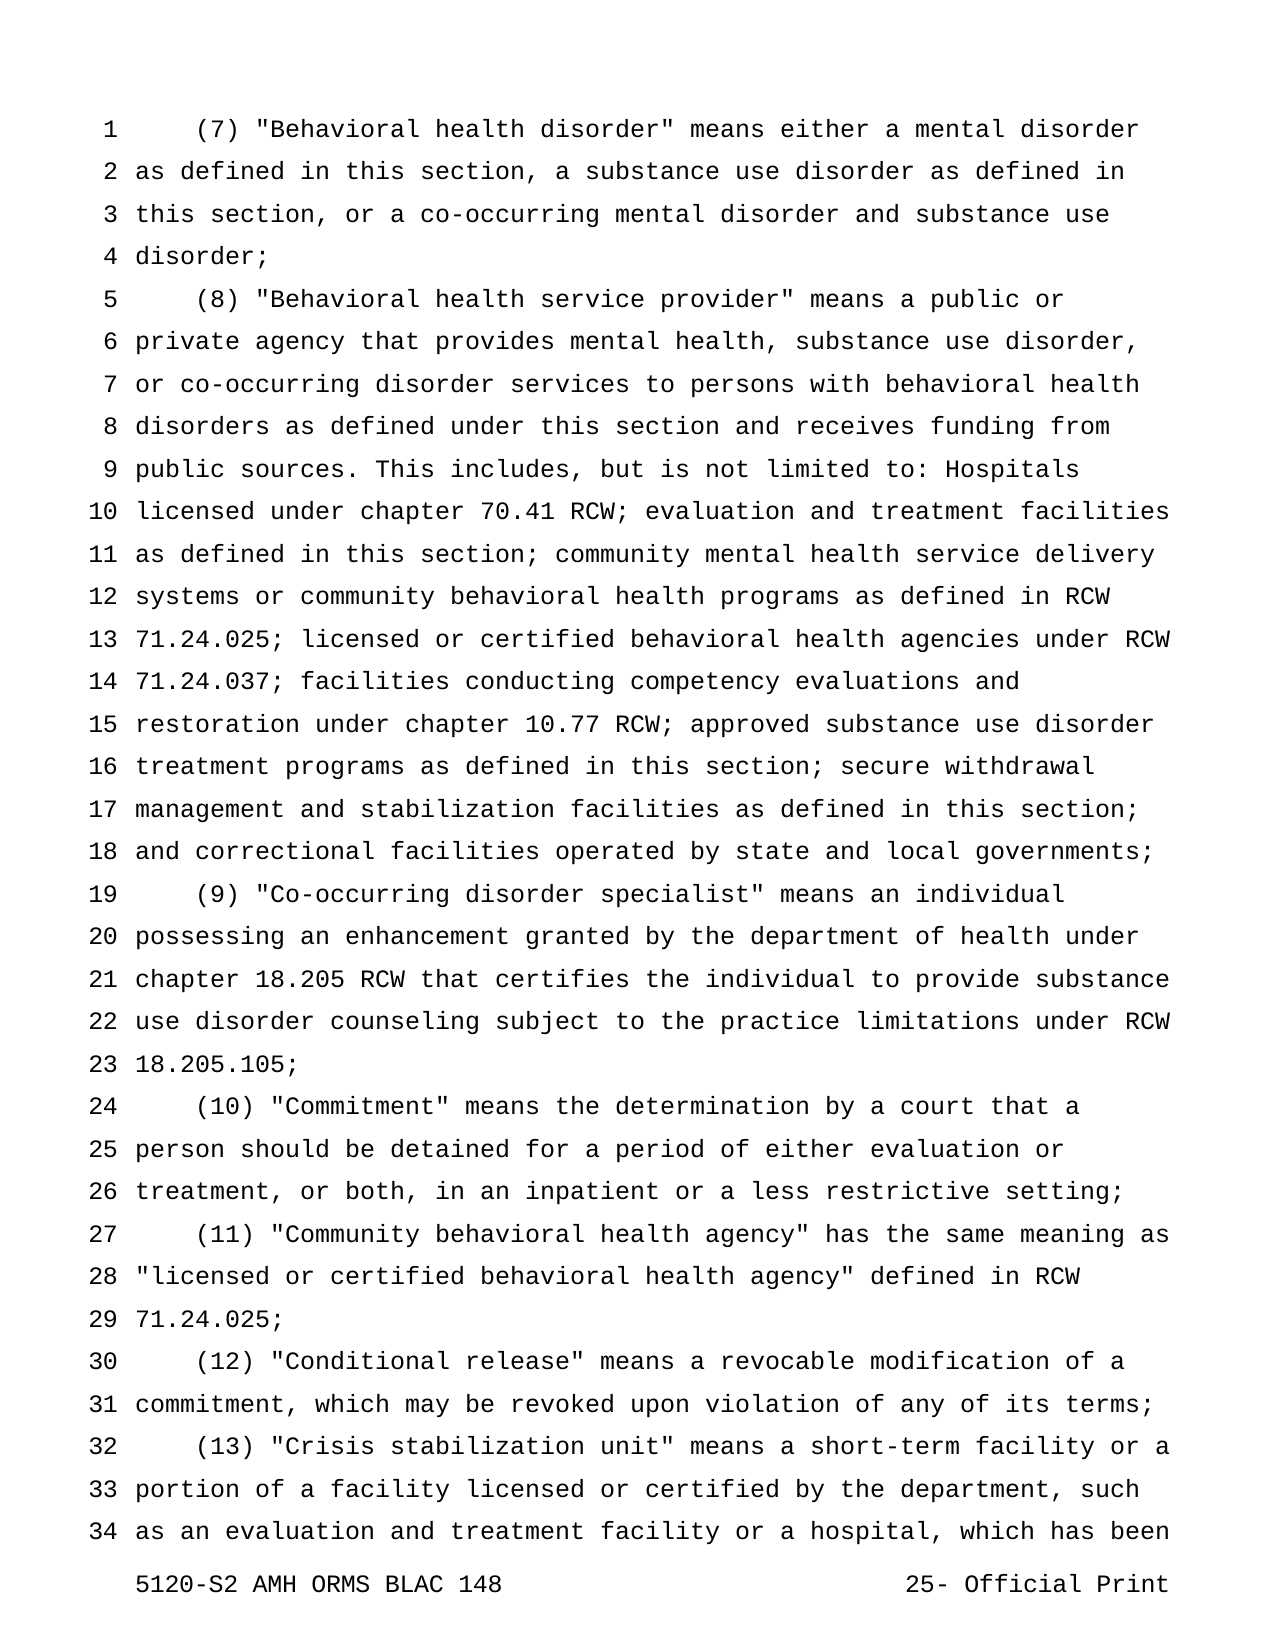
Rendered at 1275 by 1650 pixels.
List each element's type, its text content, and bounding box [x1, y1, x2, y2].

text (11) "Community behavioral health agency" has the same meaning as "licensed or certified behavioral health agency" defined in RCW 71.24.025; [135, 1208, 1170, 1336]
text (12) "Conditional release" means a revocable modification of a commitment, which may be revoked upon violation of any of its terms; [135, 1336, 1170, 1421]
text (9) "Co-occurring disorder specialist" means an individual possessing an enhancement granted by the department of health under chapter 18.205 RCW that certifies the individual to provide substance use disorder counseling subject to the practice limitations under RCW 18.205.105; [135, 868, 1170, 1081]
text (7) "Behavioral health disorder" means either a mental disorder as defined in this section, a substance use disorder as defined in this section, or a co-occurring mental disorder and substance use disorder; [135, 103, 1170, 273]
text (8) "Behavioral health service provider" means a public or private agency that provides mental health, substance use disorder, or co-occurring disorder services to persons with behavioral health disorders as defined under this section and receives funding from public sources. This includes, but is not limited to: Hospitals licensed under chapter 70.41 RCW; evaluation and treatment facilities as defined in this section; community mental health service delivery systems or community behavioral health programs as defined in RCW 71.24.025; licensed or certified behavioral health agencies under RCW 71.24.037; facilities conducting competency evaluations and restoration under chapter 10.77 RCW; approved substance use disorder treatment programs as defined in this section; secure withdrawal management and stabilization facilities as defined in this section; and correctional facilities operated by state and local governments; [135, 273, 1170, 868]
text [135, 1421, 1170, 1548]
text (10) "Commitment" means the determination by a court that a person should be detained for a period of either evaluation or treatment, or both, in an inpatient or a less restrictive setting; [135, 1081, 1170, 1208]
